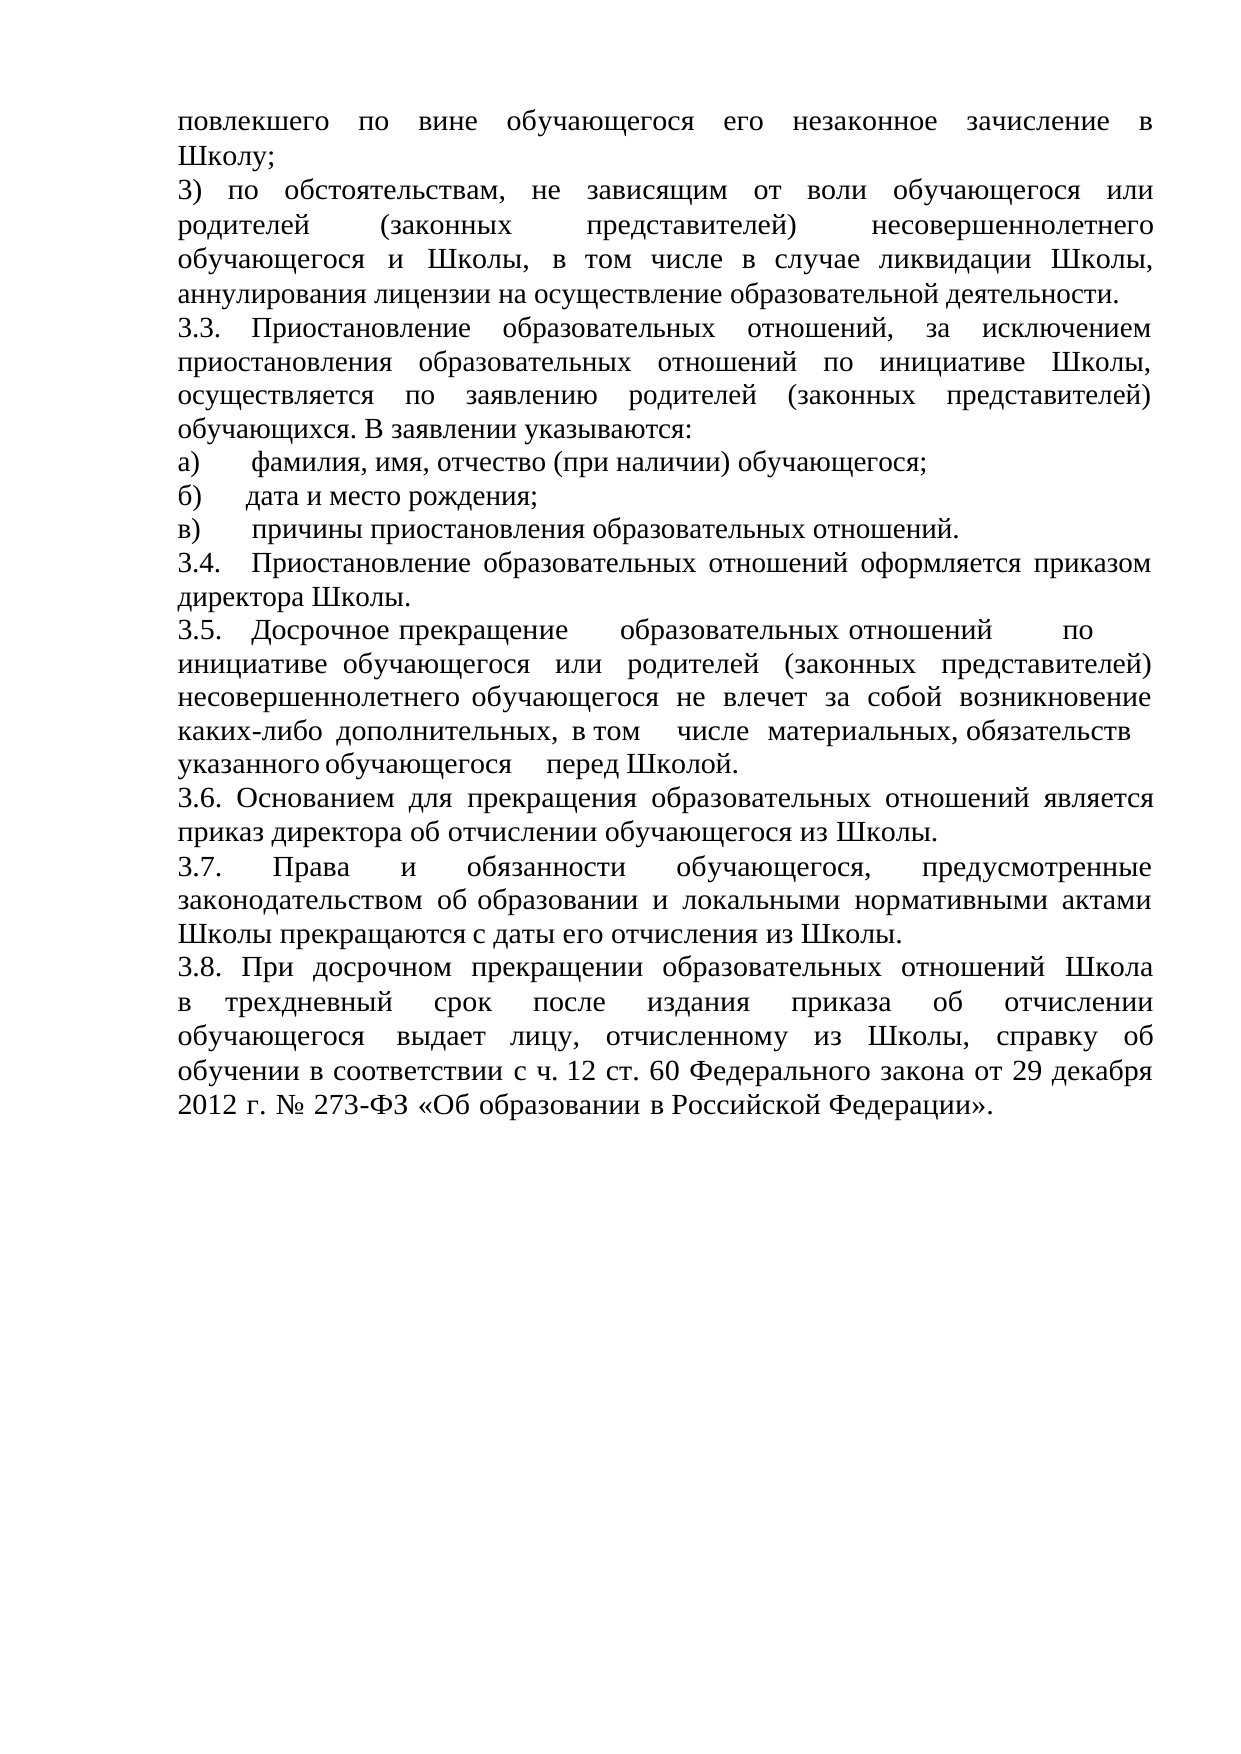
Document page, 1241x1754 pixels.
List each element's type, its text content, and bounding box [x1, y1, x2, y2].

text 3.5. Досрочное прекращение образовательных отношений по инициативе обучающегося или родителей (законных представителей) несовершеннолетнего обучающегося не влечет за собой возникновение каких-либо дополнительных, в том числе материальных, обязательств указанного обучающегося перед Школой. [177, 612, 1152, 780]
text 3.6. Основанием для прекращения образовательных отношений является приказ директора об отчислении обучающегося из Школы. [177, 780, 1154, 848]
text б) дата и место рождения; [177, 478, 1152, 512]
text а) фамилия, имя, отчество (при наличии) обучающегося; [177, 444, 1152, 478]
text 3.3. Приостановление образовательных отношений, за исключением приостановления образовательных отношений по инициативе Школы, осуществляется по заявлению родителей (законных представителей) обучающихся. В заявлении указываются: [177, 310, 1152, 444]
text 3.4. Приостановление образовательных отношений оформляется приказом директора Школы. [177, 545, 1152, 612]
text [177, 103, 1153, 171]
text в) причины приостановления образовательных отношений. [177, 512, 1152, 545]
text 3.8. При досрочном прекращении образовательных отношений Школа в трехдневный срок после издания приказа об отчислении обучающегося выдает лицу, отчисленному из Школы, справку об обучении в соответствии с ч. 12 ст. 60 Федерального закона от 29 декабря 2012 г. № 273-ФЗ «Об образовании в Российской Федерации». [177, 949, 1154, 1121]
text 3) по обстоятельствам, не зависящим от воли обучающегося или родителей (законных представителей) несовершеннолетнего обучающегося и Школы, в том числе в случае ликвидации Школы, аннулирования лицензии на осуществление образовательной деятельности. [177, 172, 1154, 309]
text 3.7. Права и обязанности обучающегося, предусмотренные законодательством об образовании и локальными нормативными актами Школы прекращаются с даты его отчисления из Школы. [177, 849, 1152, 949]
